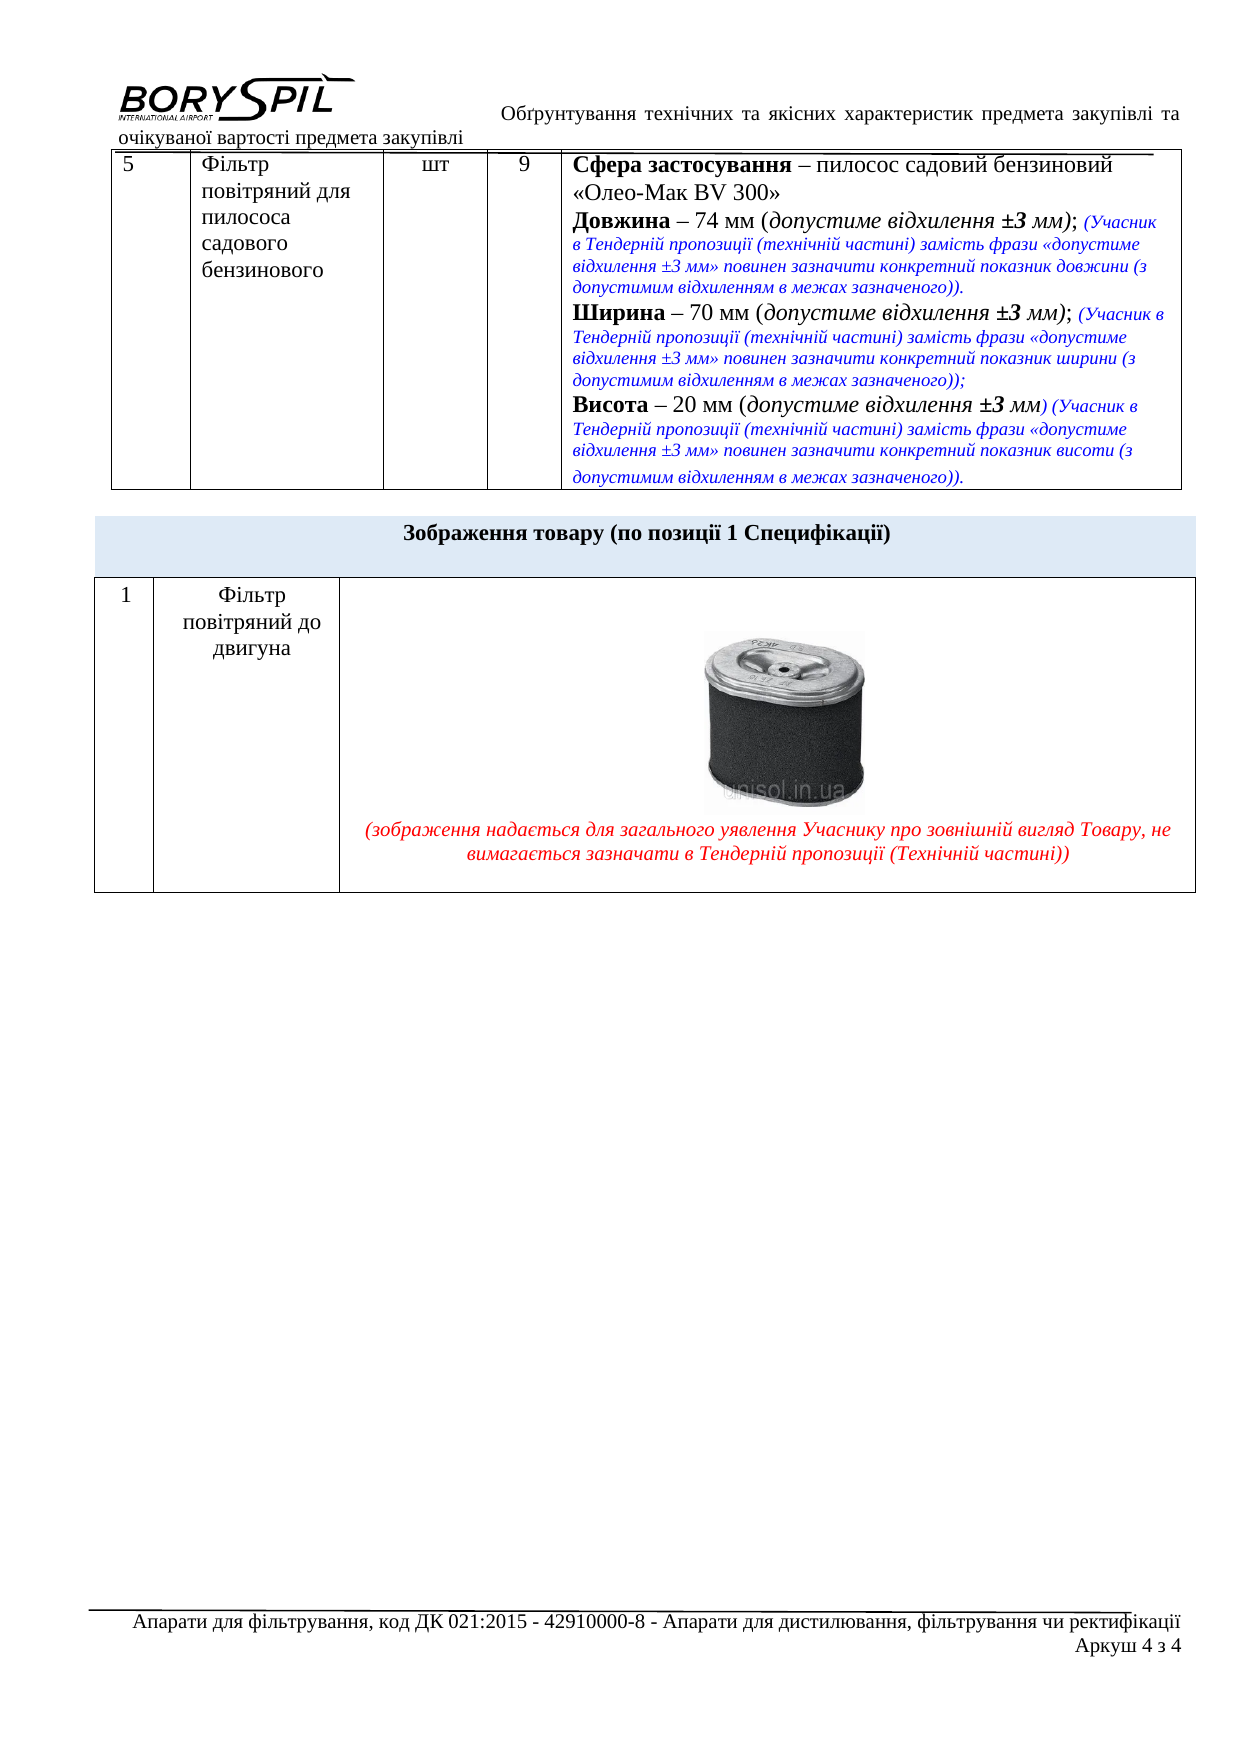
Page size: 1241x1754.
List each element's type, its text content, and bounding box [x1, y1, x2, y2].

table_cell Сфера застосування – пилосос садовий бензиновий «Олео-Мак BV 300» Довжина – 74 мм (допустиме відхилення ±3 мм); (Учасник в Тендерній пропозиції (технічній частині) замість фрази «допустиме відхилення ±3 мм» повинен зазначити конкретний показник довжини (з допустимим відхиленням в межах зазначеного)). Ширина – 70 мм (допустиме відхилення ±3 мм); (Учасник в Тендерній пропозиції (технічній частині) замість фрази «допустиме відхилення ±3 мм» повинен зазначити конкретний показник ширини (з допустимим відхиленням в межах зазначеного)); Висота – 20 мм (допустиме відхилення ±3 мм) (Учасник в Тендерній пропозиції (технічній частині) замість фрази «допустиме відхилення ±3 мм» повинен зазначити конкретний показник висоти (з допустимим відхиленням в межах зазначеного)). [562, 150, 1181, 488]
table_header Зображення товару (по позиції 1 Специфікації) [95, 516, 1196, 577]
table_cell (зображення надається для загального уявлення Учаснику про зовнішній вигляд Товару, не вимагається зазначати в Тендерній пропозиції (Технічній частині)) [340, 578, 1195, 892]
picture [118, 73, 356, 121]
table_cell шт [384, 150, 487, 488]
table_cell Фільтр повітряний до двигуна [154, 578, 339, 892]
table_cell Фільтр повітряний для пилососа садового бензинового [191, 150, 383, 488]
table_cell 1 [95, 578, 153, 892]
table_cell 5 [112, 150, 190, 488]
picture [676, 629, 886, 817]
table_cell 9 [488, 150, 561, 488]
